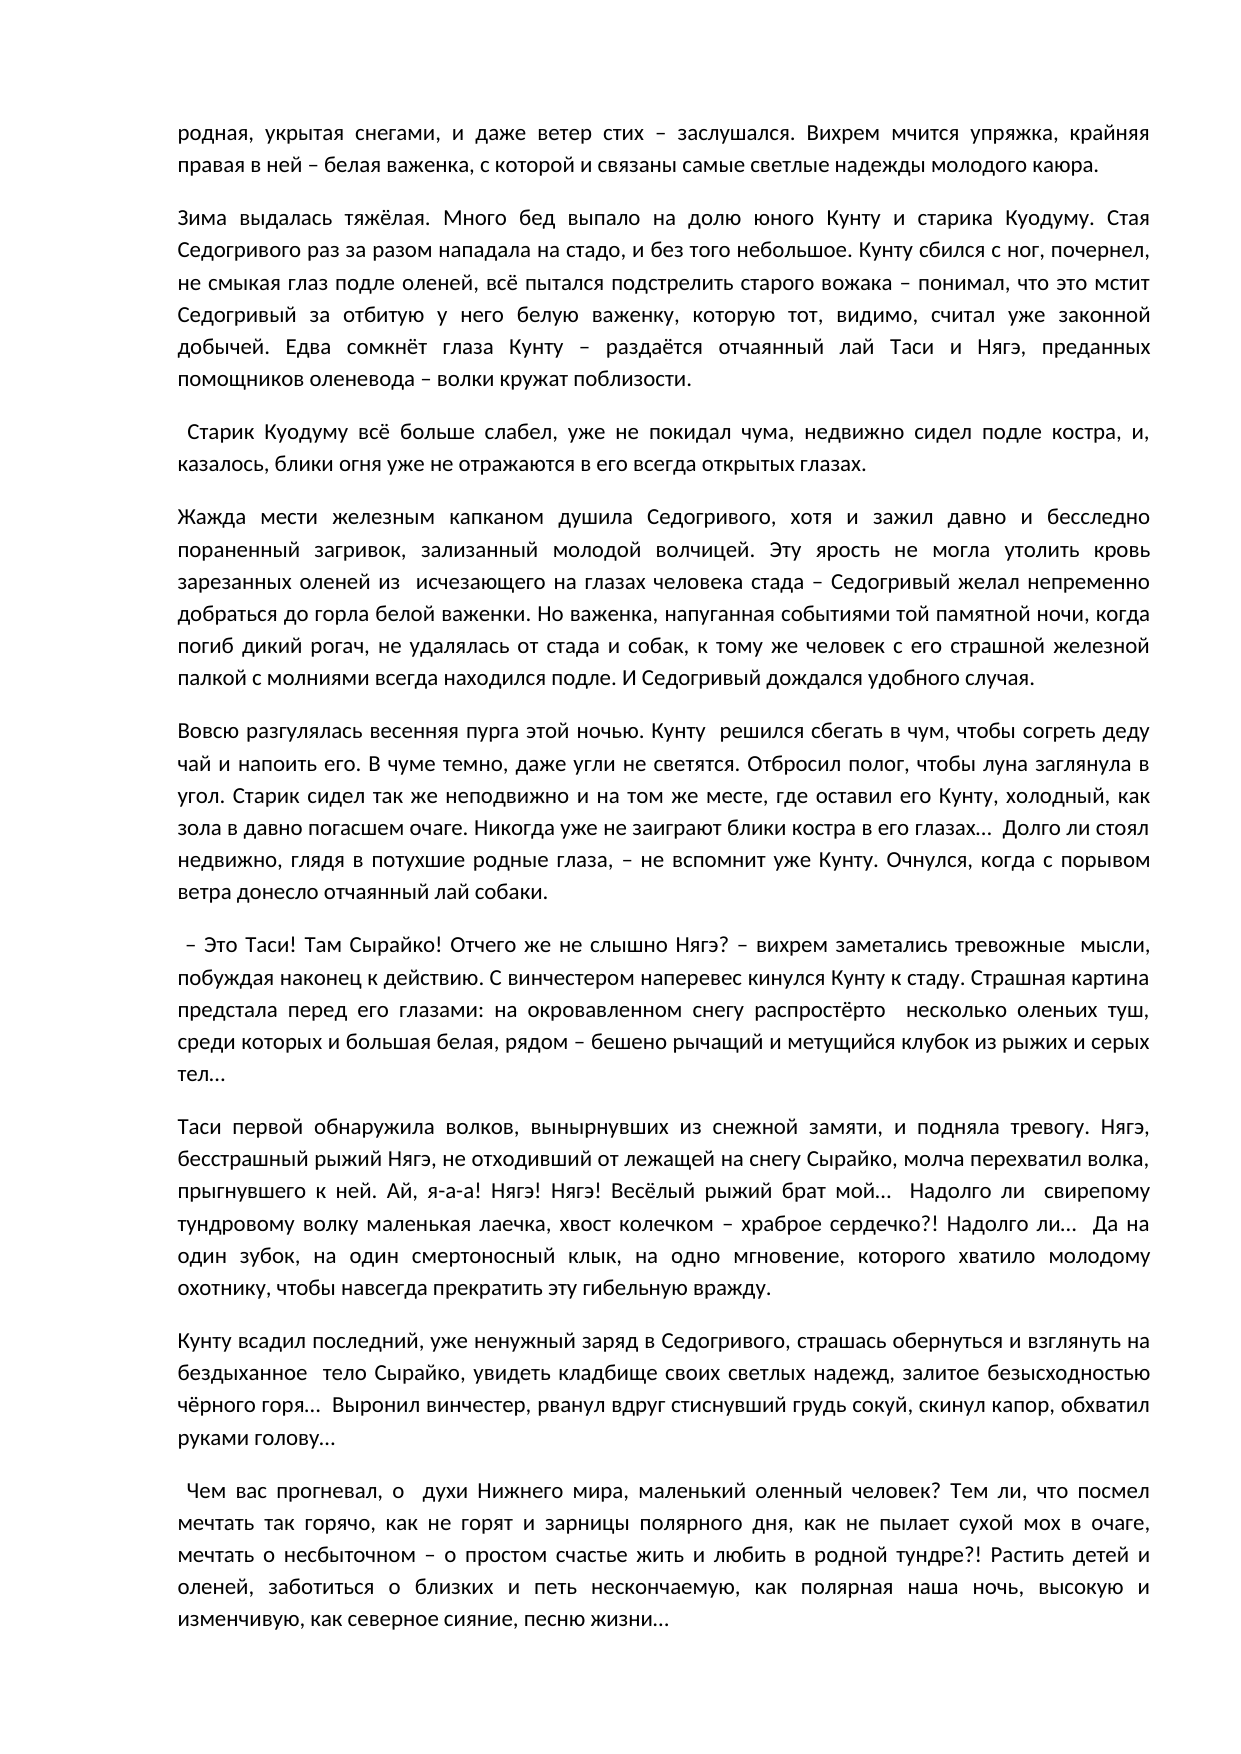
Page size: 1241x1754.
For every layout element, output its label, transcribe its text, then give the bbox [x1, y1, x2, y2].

text Вовсю разгулялась весенняя пурга этой ночью. Кунту решился сбегать в чум, чтобы согреть деду чай и напоить его. В чуме темно, даже угли не светятся. Отбросил полог, чтобы луна заглянула в угол. Старик сидел так же неподвижно и на том же месте, где оставил его Кунту, холодный, как зола в давно погасшем очаге. Никогда уже не заиграют блики костра в его глазах… Долго ли стоял недвижно, глядя в потухшие родные глаза, – не вспомнит уже Кунту. Очнулся, когда с порывом ветра донесло отчаянный лай собаки. [177, 716, 1152, 905]
text Кунту всадил последний, уже ненужный заряд в Седогривого, страшась обернуться и взглянуть на бездыханное тело Сырайко, увидеть кладбище своих светлых надежд, залитое безысходностью чёрного горя… Выронил винчестер, рванул вдруг стиснувший грудь сокуй, скинул капор, обхватил руками голову… [177, 1326, 1152, 1451]
text Старик Куодуму всё больше слабел, уже не покидал чума, недвижно сидел подле костра, и, казалось, блики огня уже не отражаются в его всегда открытых глазах. [177, 417, 1152, 477]
text Таси первой обнаружила волков, вынырнувших из снежной замяти, и подняла тревогу. Нягэ, бесстрашный рыжий Нягэ, не отходивший от лежащей на снегу Сырайко, молча перехватил волка, прыгнувшего к ней. Ай, я-а-а! Нягэ! Нягэ! Весёлый рыжий брат мой… Надолго ли свирепому тундровому волку маленькая лаечка, хвост колечком – храброе сердечко?! Надолго ли… Да на один зубок, на один смертоносный клык, на одно мгновение, которого хватило молодому охотнику, чтобы навсегда прекратить эту гибельную вражду. [177, 1112, 1152, 1301]
text – Это Таси! Там Сырайко! Отчего же не слышно Нягэ? – вихрем заметались тревожные мысли, побуждая наконец к действию. С винчестером наперевес кинулся Кунту к стаду. Страшная картина предстала перед его глазами: на окровавленном снегу распростёрто несколько оленьих туш, среди которых и большая белая, рядом – бешено рычащий и метущийся клубок из рыжих и серых тел… [177, 930, 1152, 1087]
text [177, 118, 1152, 178]
text Жажда мести железным капканом душила Седогривого, хотя и зажил давно и бесследно пораненный загривок, зализанный молодой волчицей. Эту ярость не могла утолить кровь зарезанных оленей из исчезающего на глазах человека стада – Седогривый желал непременно добраться до горла белой важенки. Но важенка, напуганная событиями той памятной ночи, когда погиб дикий рогач, не удалялась от стада и собак, к тому же человек с его страшной железной палкой с молниями всегда находился подле. И Седогривый дождался удобного случая. [177, 502, 1152, 691]
text Зима выдалась тяжёлая. Много бед выпало на долю юного Кунту и старика Куодуму. Стая Седогривого раз за разом нападала на стадо, и без того небольшое. Кунту сбился с ног, почернел, не смыкая глаз подле оленей, всё пытался подстрелить старого вожака – понимал, что это мстит Седогривый за отбитую у него белую важенку, которую тот, видимо, считал уже законной добычей. Едва сомкнёт глаза Кунту – раздаётся отчаянный лай Таси и Нягэ, преданных помощников оленевода – волки кружат поблизости. [177, 203, 1152, 392]
text Чем вас прогневал, о духи Нижнего мира, маленький оленный человек? Тем ли, что посмел мечтать так горячо, как не горят и зарницы полярного дня, как не пылает сухой мох в очаге, мечтать о несбыточном – о простом счастье жить и любить в родной тундре?! Растить детей и оленей, заботиться о близких и петь нескончаемую, как полярная наша ночь, высокую и изменчивую, как северное сияние, песню жизни… [177, 1476, 1152, 1632]
